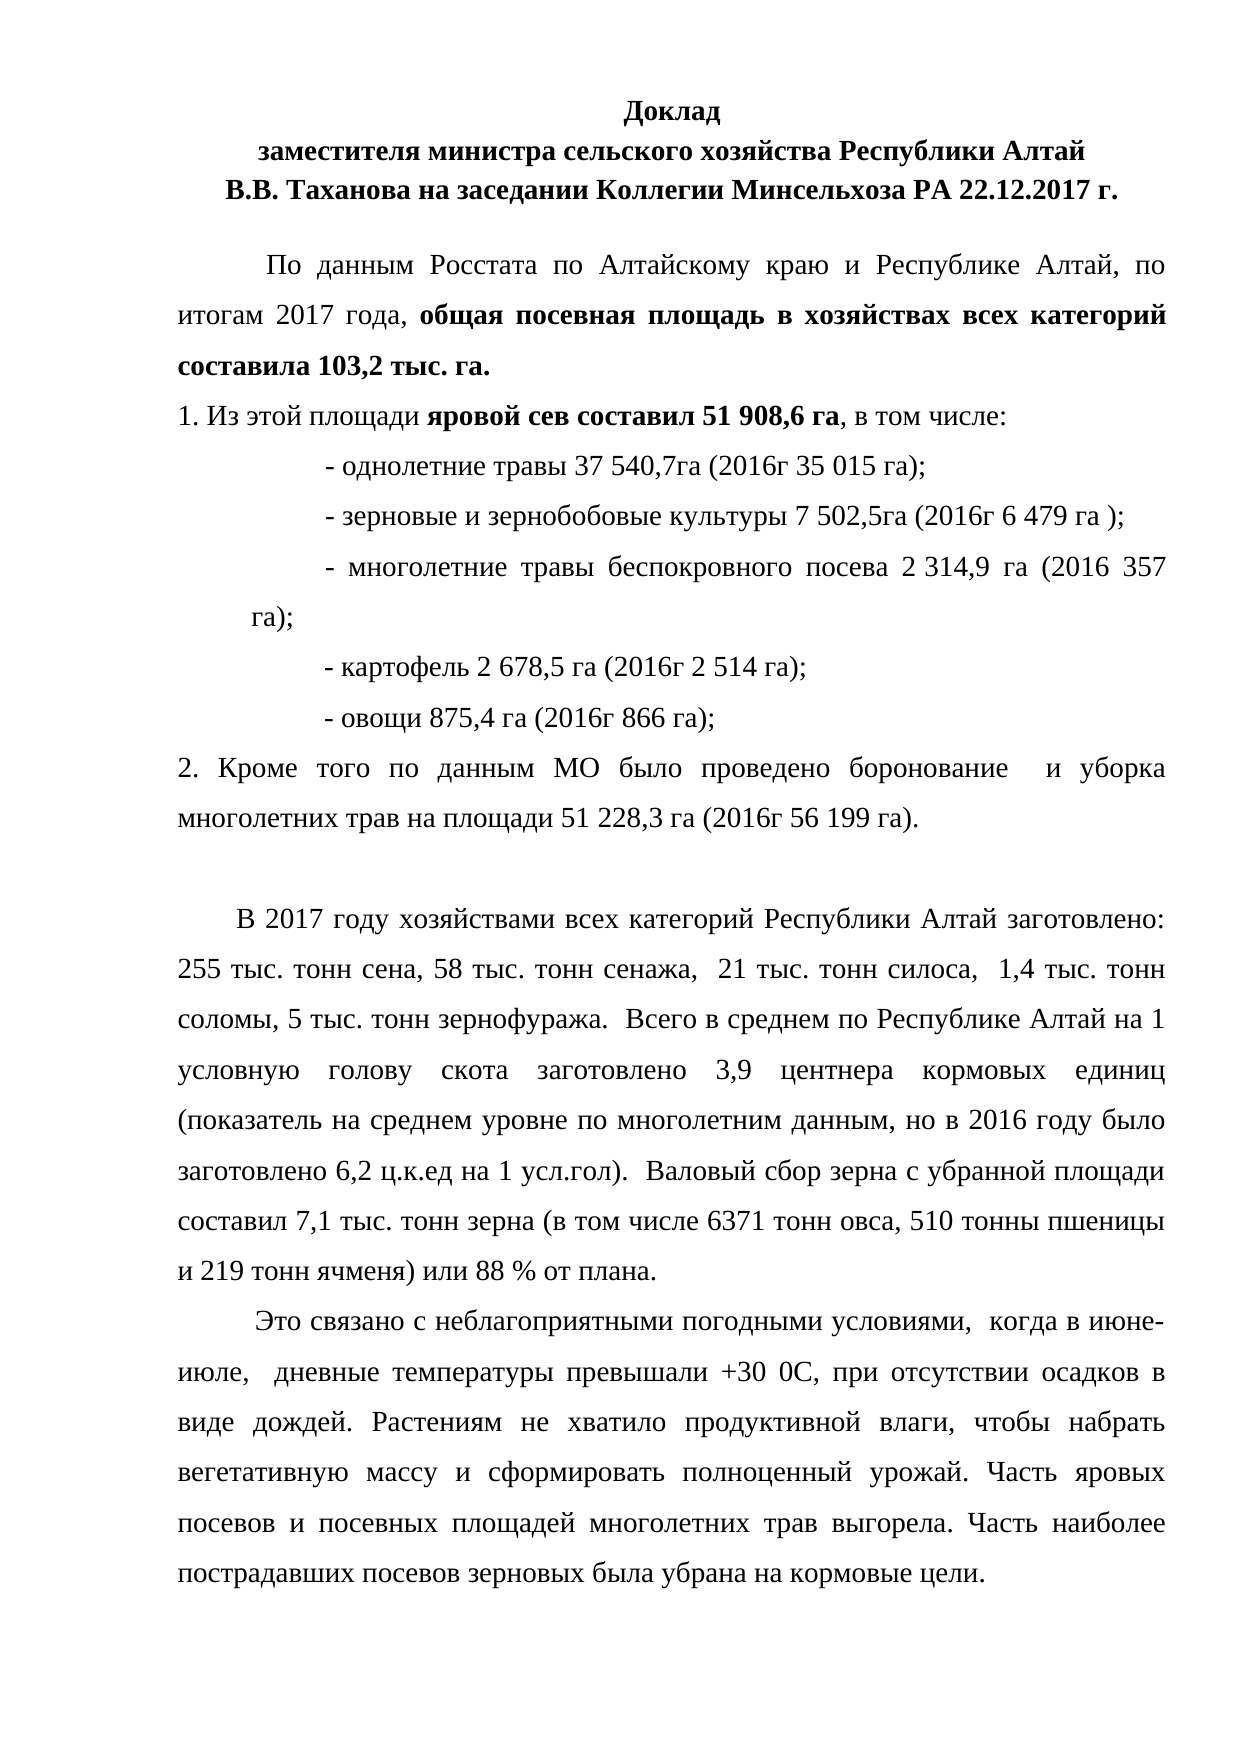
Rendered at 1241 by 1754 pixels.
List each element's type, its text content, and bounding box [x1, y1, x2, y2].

text По данным Росстата по Алтайскому краю и Республике Алтай, по итогам 2017 года, общая посевная площадь в хозяйствах всех категорий составила 103,2 тыс. га. [177, 247, 1167, 381]
list - многолетние травы беспокровного посева 2 314,9 га (2016 357 га); [251, 549, 1167, 633]
text заместителя министра сельского хозяйства Республики Алтай [177, 128, 1167, 168]
list - овощи 875,4 га (2016г 866 га); [251, 700, 1167, 733]
text В.В. Таханова на заседании Коллегии Минсельхоза РА 22.12.2017 г. [177, 168, 1167, 207]
text 2. Кроме того по данным МО было проведено боронование и уборка многолетних трав на площади 51 228,3 га (2016г 56 199 га). [177, 750, 1167, 834]
list - однолетние травы 37 540,7га (2016г 35 015 га); [251, 448, 1167, 482]
text 1. Из этой площади яровой сев составил 51 908,6 га, в том числе: [177, 398, 1167, 431]
list - зерновые и зернобобовые культуры 7 502,5га (2016г 6 479 га ); [251, 498, 1167, 532]
text В 2017 году хозяйствами всех категорий Республики Алтай заготовлено: 255 тыс. тонн сена, 58 тыс. тонн сенажа, 21 тыс. тонн силоса, 1,4 тыс. тонн соломы, 5 тыс. тонн зернофуража. Всего в среднем по Республике Алтай на 1 условную голову скота заготовлено 3,9 центнера кормовых единиц (показатель на среднем уровне по многолетним данным, но в 2016 году было заготовлено 6,2 ц.к.ед на 1 усл.гол). Валовый сбор зерна с убранной площади составил 7,1 тыс. тонн зерна (в том числе 6371 тонн овса, 510 тонны пшеницы и 219 тонн ячменя) или 88 % от плана. [177, 901, 1167, 1287]
text Доклад [177, 89, 1167, 128]
list - картофель 2 678,5 га (2016г 2 514 га); [251, 649, 1167, 683]
text Это связано с неблагоприятными погодными условиями, когда в июне-июле, дневные температуры превышали +30 0С, при отсутствии осадков в виде дождей. Растениям не хватило продуктивной влаги, чтобы набрать вегетативную массу и сформировать полноценный урожай. Часть яровых посевов и посевных площадей многолетних трав выгорела. Часть наиболее пострадавших посевов зерновых была убрана на кормовые цели. [177, 1303, 1167, 1589]
